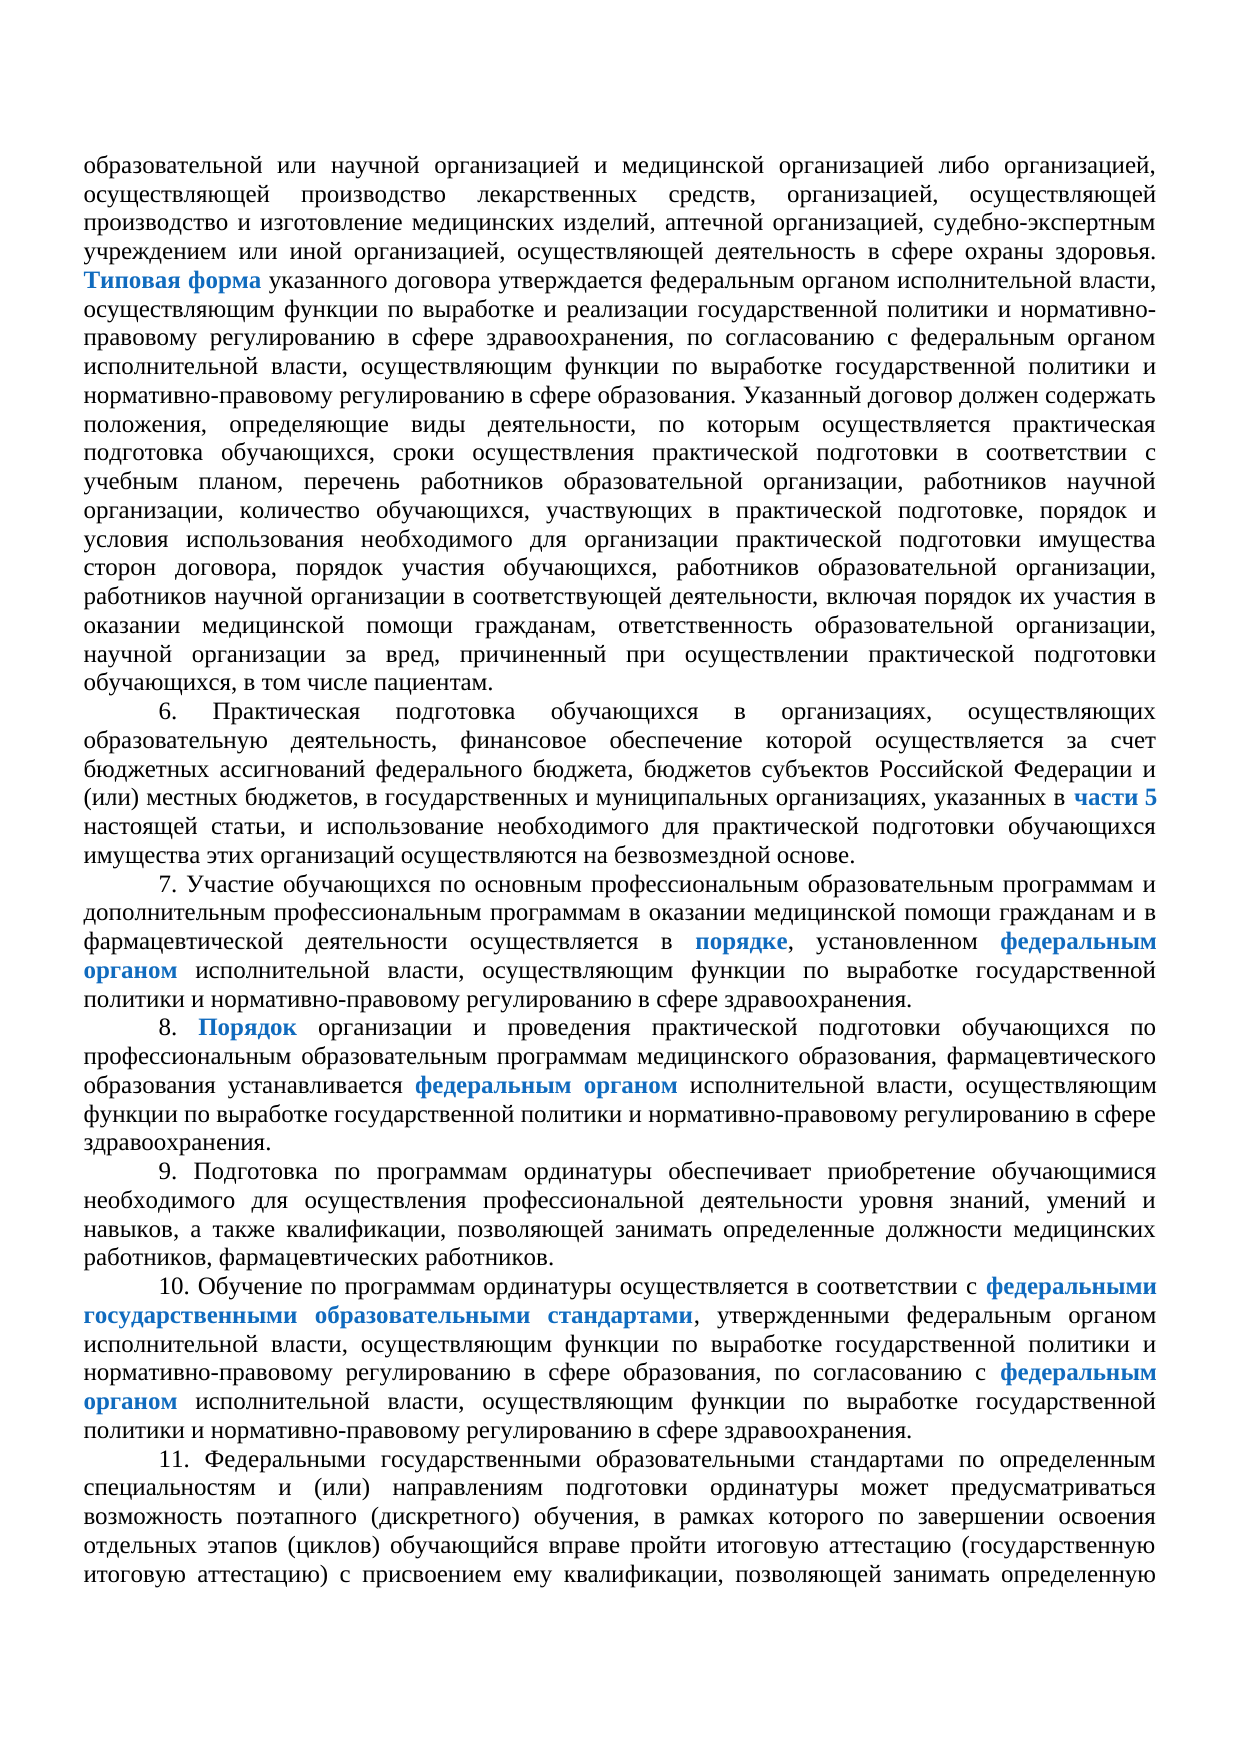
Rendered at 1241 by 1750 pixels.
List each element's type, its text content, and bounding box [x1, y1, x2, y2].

text 8. Порядок организации и проведения практической подготовки обучающихся по профессиональным образовательным программам медицинского образования, фармацевтического образования устанавливается федеральным органом исполнительной власти, осуществляющим функции по выработке государственной политики и нормативно-правовому регулированию в сфере здравоохранения. [83, 1012, 1157, 1156]
text 9. Подготовка по программам ординатуры обеспечивает приобретение обучающимися необходимого для осуществления профессиональной деятельности уровня знаний, умений и навыков, а также квалификации, позволяющей занимать определенные должности медицинских работников, фармацевтических работников. [83, 1156, 1157, 1271]
text 10. Обучение по программам ординатуры осуществляется в соответствии с федеральными государственными образовательными стандартами, утвержденными федеральным органом исполнительной власти, осуществляющим функции по выработке государственной политики и нормативно-правовому регулированию в сфере образования, по согласованию с федеральным органом исполнительной власти, осуществляющим функции по выработке государственной политики и нормативно-правовому регулированию в сфере здравоохранения. [83, 1271, 1157, 1444]
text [83, 150, 1157, 696]
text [83, 1444, 1157, 1587]
text 7. Участие обучающихся по основным профессиональным образовательным программам и дополнительным профессиональным программам в оказании медицинской помощи гражданам и в фармацевтической деятельности осуществляется в порядке, установленном федеральным органом исполнительной власти, осуществляющим функции по выработке государственной политики и нормативно-правовому регулированию в сфере здравоохранения. [83, 869, 1157, 1012]
text 6. Практическая подготовка обучающихся в организациях, осуществляющих образовательную деятельность, финансовое обеспечение которой осуществляется за счет бюджетных ассигнований федерального бюджета, бюджетов субъектов Российской Федерации и (или) местных бюджетов, в государственных и муниципальных организациях, указанных в части 5 настоящей статьи, и использование необходимого для практической подготовки обучающихся имущества этих организаций осуществляются на безвозмездной основе. [83, 696, 1157, 869]
